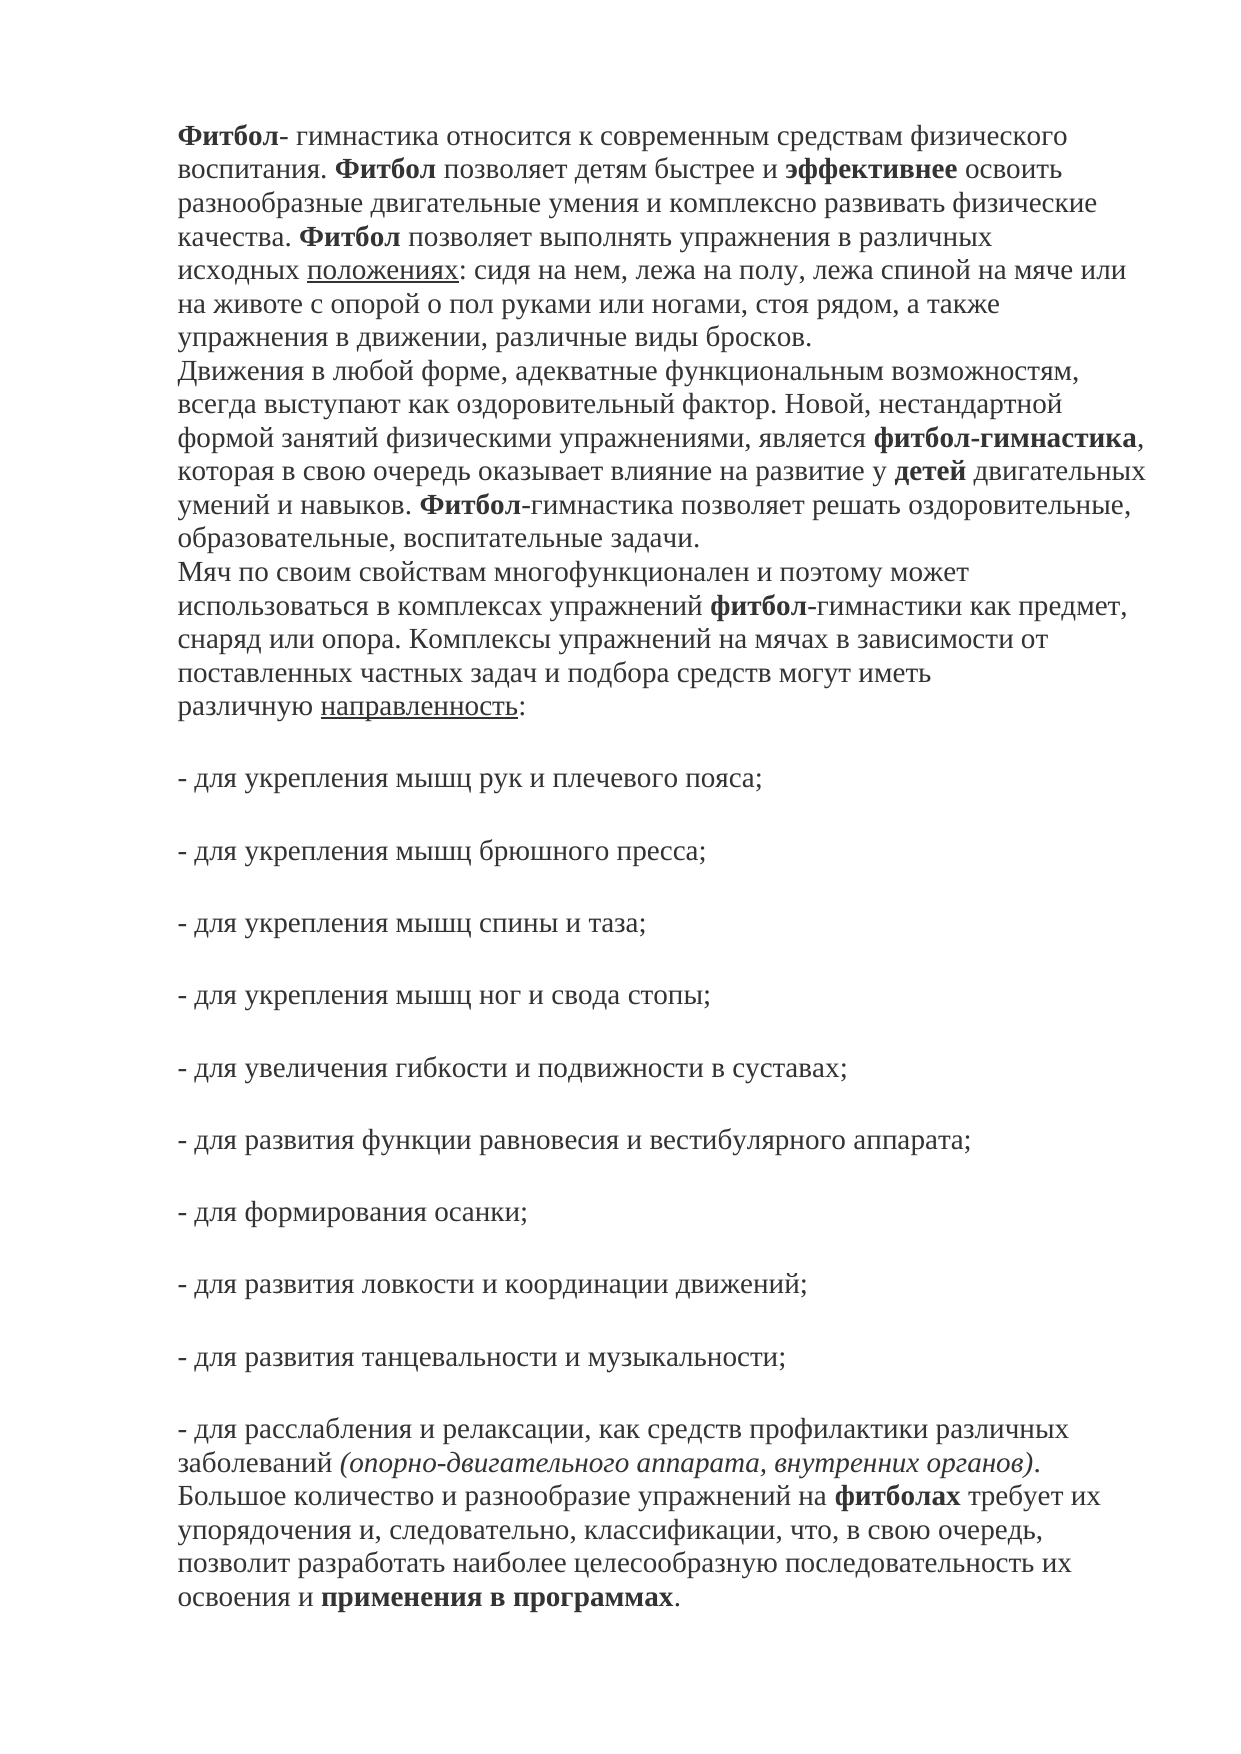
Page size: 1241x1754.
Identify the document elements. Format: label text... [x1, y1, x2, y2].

text - для укрепления мышц ног и свода стопы; [177, 977, 1152, 1011]
text - для расслабления и релаксации, как средств профилактики различных заболеваний (опорно-двигательного аппарата, внутренних органов). [177, 1411, 1152, 1478]
text Фитбол- гимнастика относится к современным средствам физического воспитания. Фитбол позволяет детям быстрее и эффективнее освоить разнообразные двигательные умения и комплексно развивать физические качества. Фитбол позволяет выполнять упражнения в различных исходных положениях: сидя на нем, лежа на полу, лежа спиной на мяче или на животе с опорой о пол руками или ногами, стоя рядом, а также упражнения в движении, различные виды бросков. [177, 118, 1152, 353]
text - для развития ловкости и координации движений; [177, 1267, 1152, 1300]
text - для увеличения гибкости и подвижности в суставах; [177, 1050, 1152, 1083]
text - для укрепления мышц рук и плечевого пояса; [177, 761, 1152, 794]
text - для укрепления мышц спины и таза; [177, 905, 1152, 939]
text - для укрепления мышц брюшного пресса; [177, 833, 1152, 866]
text Большое количество и разнообразие упражнений на фитболах требует их упорядочения и, следовательно, классификации, что, в свою очередь, позволит разработать наиболее целесообразную последовательность их освоения и применения в программах. [177, 1478, 1152, 1612]
text Движения в любой форме, адекватные функциональным возможностям, всегда выступают как оздоровительный фактор. Новой, нестандартной формой занятий физическими упражнениями, является фитбол-гимнастика, которая в свою очередь оказывает влияние на развитие у детей двигательных умений и навыков. Фитбол-гимнастика позволяет решать оздоровительные, образовательные, воспитательные задачи. [177, 353, 1152, 554]
text - для формирования осанки; [177, 1194, 1152, 1228]
text - для развития функции равновесия и вестибулярного аппарата; [177, 1122, 1152, 1156]
text - для развития танцевальности и музыкальности; [177, 1339, 1152, 1372]
text Мяч по своим свойствам многофункционален и поэтому может использоваться в комплексах упражнений фитбол-гимнастики как предмет, снаряд или опора. Комплексы упражнений на мячах в зависимости от поставленных частных задач и подбора средств могут иметь различную направленность: [177, 554, 1152, 722]
